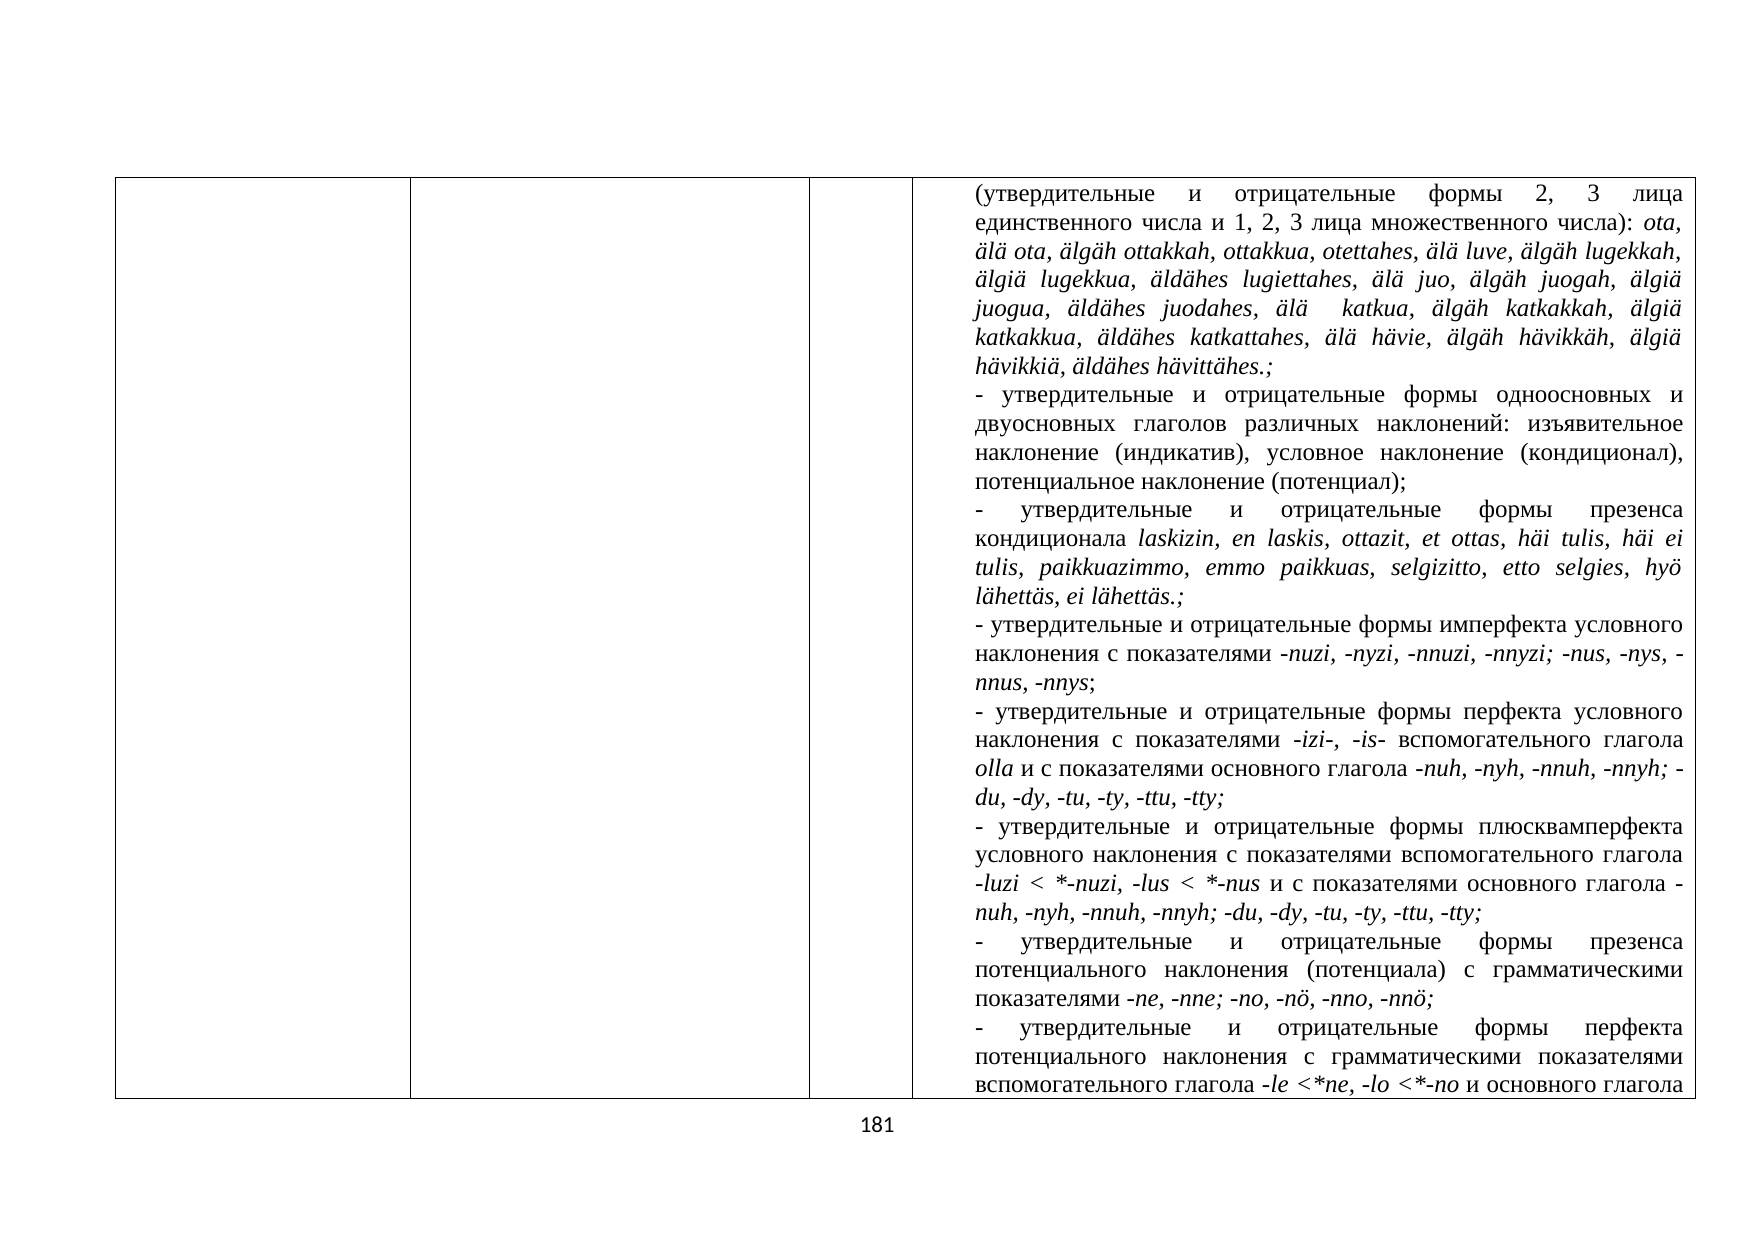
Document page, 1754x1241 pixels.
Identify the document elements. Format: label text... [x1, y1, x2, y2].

table_cell 8 [810, 178, 912, 1098]
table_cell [116, 178, 410, 1098]
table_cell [411, 178, 809, 1098]
